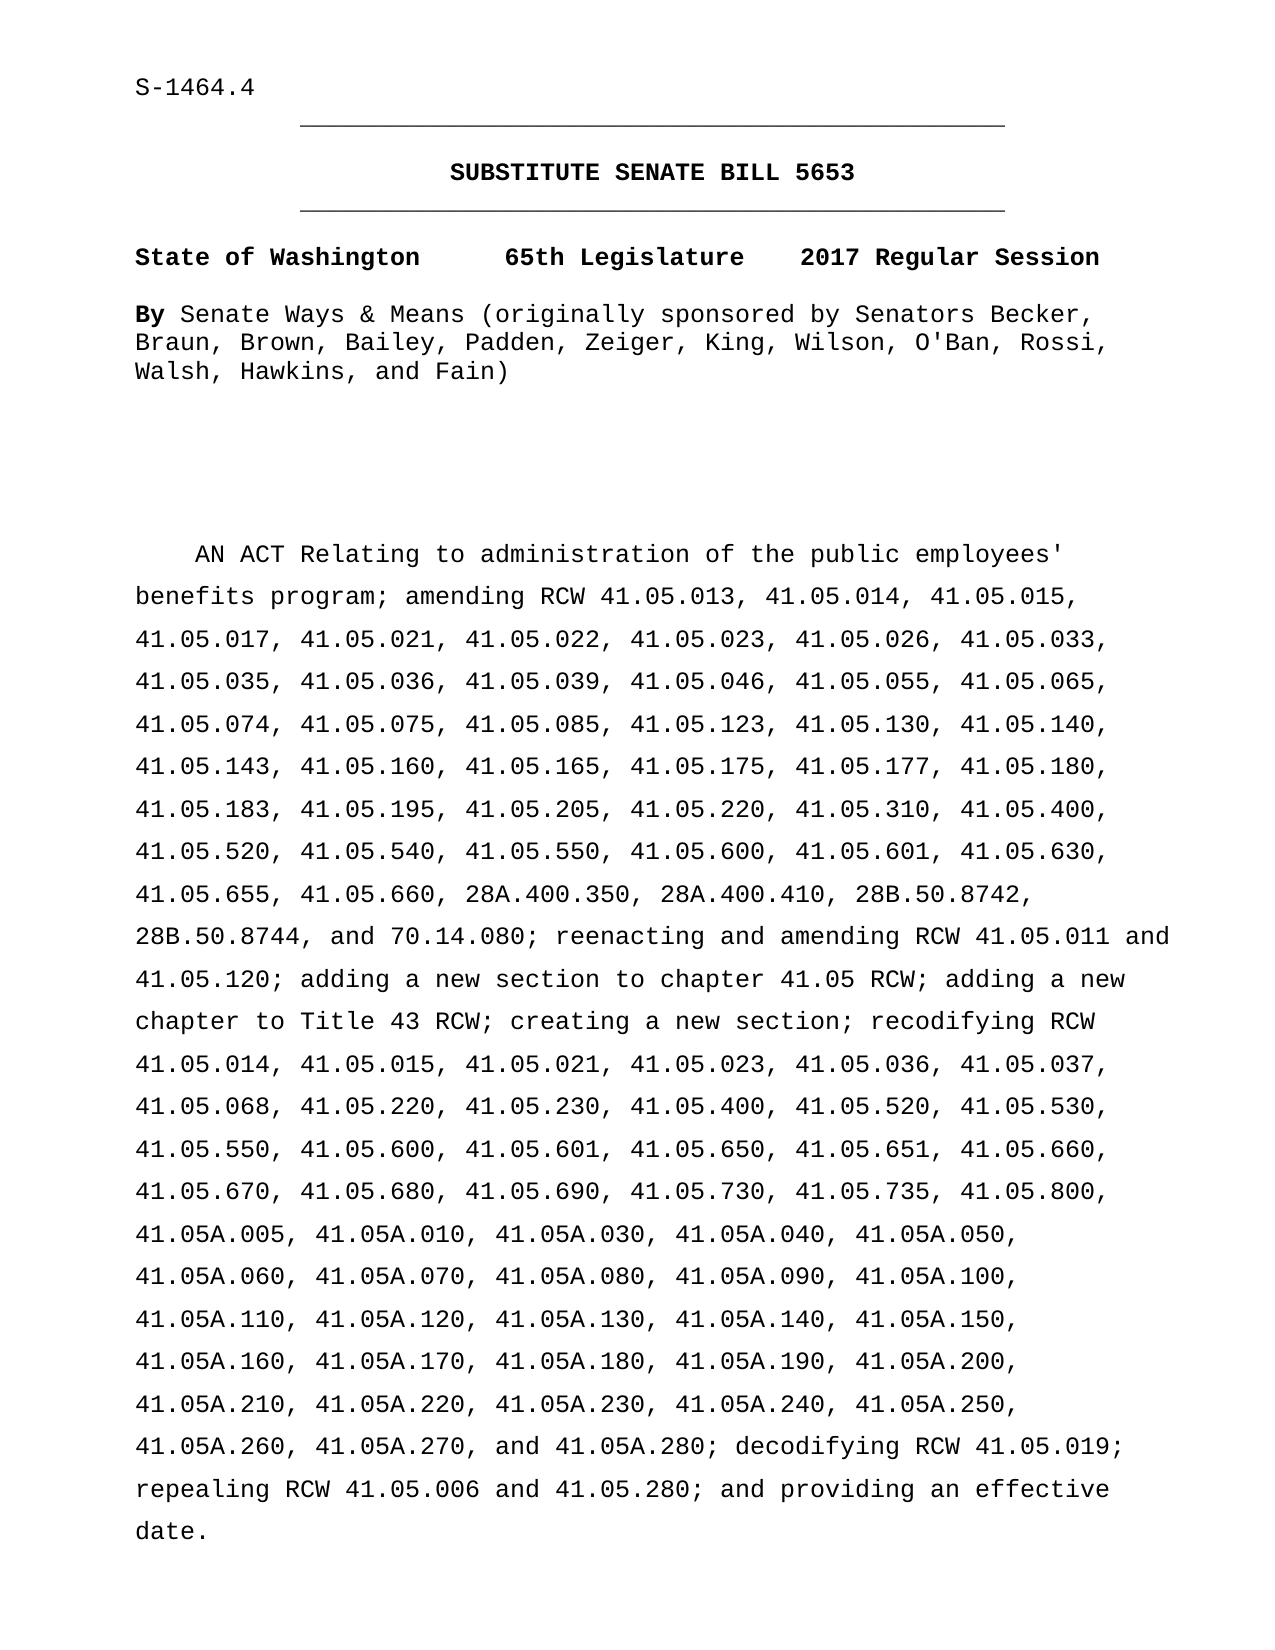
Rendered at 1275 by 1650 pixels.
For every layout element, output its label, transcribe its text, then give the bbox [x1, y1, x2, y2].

text _______________________________________________ [135, 103, 1170, 132]
text S-1464.4 [135, 75, 1170, 103]
text SUBSTITUTE SENATE BILL 5653 [135, 160, 1170, 188]
text State of Washington 65th Legislature 2017 Regular Session [135, 245, 1170, 273]
text By Senate Ways & Means (originally sponsored by Senators Becker, Braun, Brown, Bailey, Padden, Zeiger, King, Wilson, O'Ban, Rossi, Walsh, Hawkins, and Fain) [135, 302, 1170, 387]
text _______________________________________________ [135, 188, 1170, 217]
text AN ACT Relating to administration of the public employees' benefits program; amending RCW 41.05.013, 41.05.014, 41.05.015, 41.05.017, 41.05.021, 41.05.022, 41.05.023, 41.05.026, 41.05.033, 41.05.035, 41.05.036, 41.05.039, 41.05.046, 41.05.055, 41.05.065, 41.05.074, 41.05.075, 41.05.085, 41.05.123, 41.05.130, 41.05.140, 41.05.143, 41.05.160, 41.05.165, 41.05.175, 41.05.177, 41.05.180, 41.05.183, 41.05.195, 41.05.205, 41.05.220, 41.05.310, 41.05.400, 41.05.520, 41.05.540, 41.05.550, 41.05.600, 41.05.601, 41.05.630, 41.05.655, 41.05.660, 28A.400.350, 28A.400.410, 28B.50.8742, 28B.50.8744, and 70.14.080; reenacting and amending RCW 41.05.011 and 41.05.120; adding a new section to chapter 41.05 RCW; adding a new chapter to Title 43 RCW; creating a new section; recodifying RCW 41.05.014, 41.05.015, 41.05.021, 41.05.023, 41.05.036, 41.05.037, 41.05.068, 41.05.220, 41.05.230, 41.05.400, 41.05.520, 41.05.530, 41.05.550, 41.05.600, 41.05.601, 41.05.650, 41.05.651, 41.05.660, 41.05.670, 41.05.680, 41.05.690, 41.05.730, 41.05.735, 41.05.800, 41.05A.005, 41.05A.010, 41.05A.030, 41.05A.040, 41.05A.050, 41.05A.060, 41.05A.070, 41.05A.080, 41.05A.090, 41.05A.100, 41.05A.110, 41.05A.120, 41.05A.130, 41.05A.140, 41.05A.150, 41.05A.160, 41.05A.170, 41.05A.180, 41.05A.190, 41.05A.200, 41.05A.210, 41.05A.220, 41.05A.230, 41.05A.240, 41.05A.250, 41.05A.260, 41.05A.270, and 41.05A.280; decodifying RCW 41.05.019; repealing RCW 41.05.006 and 41.05.280; and providing an effective date. [135, 528, 1170, 1548]
